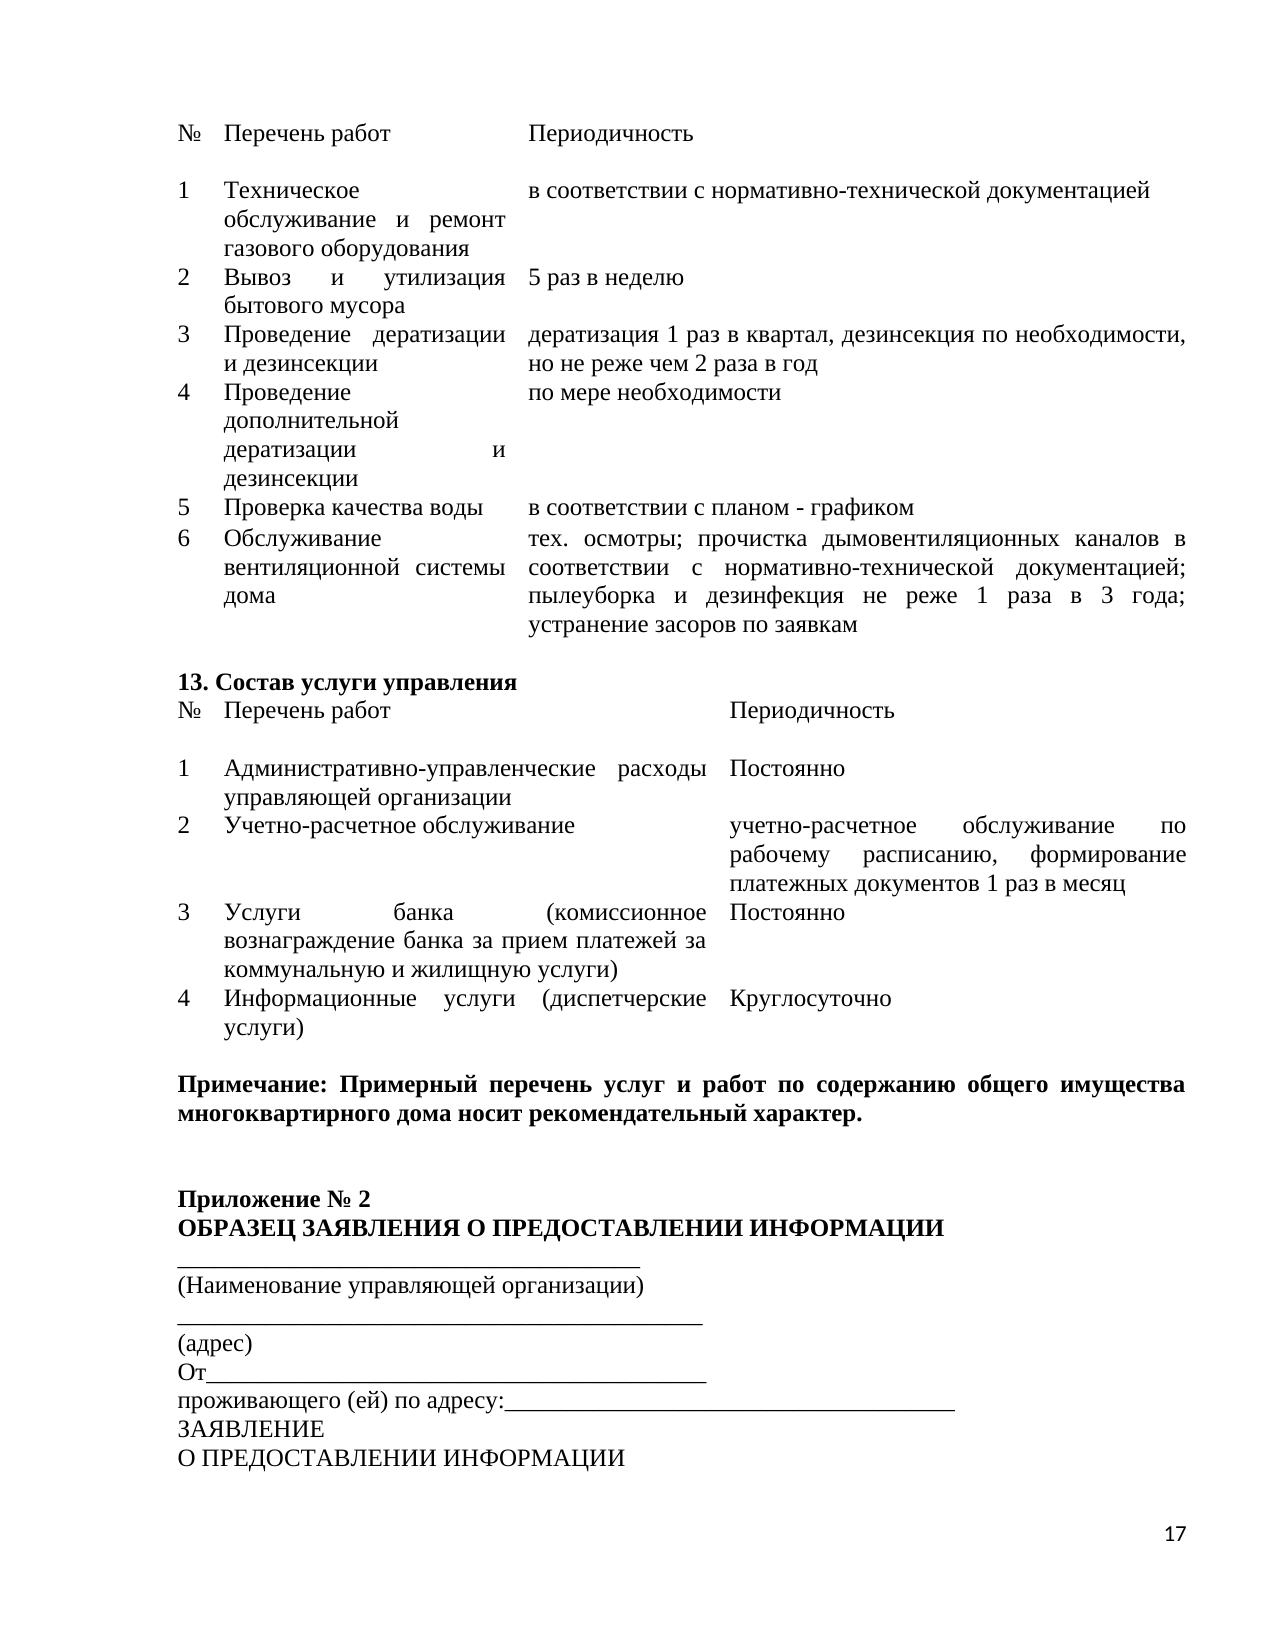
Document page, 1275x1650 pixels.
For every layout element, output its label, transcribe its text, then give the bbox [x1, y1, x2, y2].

table_cell 3 [166, 319, 212, 377]
text От________________________________________ [177, 1357, 1186, 1386]
text (адрес) [177, 1328, 1186, 1357]
text _____________________________________ [177, 1242, 1186, 1271]
table_cell Учетно-расчетное обслуживание [212, 811, 718, 897]
table_cell Проведение дератизации и дезинсекции [212, 319, 517, 377]
table_cell Проведение дополнительной дератизации и дезинсекции [212, 377, 517, 492]
table_cell Вывоз и утилизация бытового мусора [212, 262, 517, 319]
table_cell 3 [166, 897, 212, 983]
table_cell Информационные услуги (диспетчерские услуги) [212, 983, 718, 1041]
table_cell учетно-расчетное обслуживание по рабочему расписанию, формирование платежных документов 1 раз в месяц [718, 811, 1198, 897]
table_cell 4 [166, 377, 212, 492]
text ОБРАЗЕЦ ЗАЯВЛЕНИЯ О ПРЕДОСТАВЛЕНИИ ИНФОРМАЦИИ [177, 1213, 1186, 1242]
table_cell 5 раз в неделю [517, 262, 1198, 319]
table_header № [166, 118, 212, 176]
table_header Перечень работ [212, 696, 718, 753]
table_cell 4 [166, 983, 212, 1041]
table_cell Постоянно [718, 897, 1198, 983]
text Приложение № 2 [177, 1184, 1186, 1213]
table_cell Техническое обслуживание и ремонт газового оборудования [212, 176, 517, 262]
table_header Периодичность [517, 118, 1198, 176]
text __________________________________________ [177, 1299, 1186, 1328]
table_cell 1 [166, 753, 212, 811]
table_cell Постоянно [718, 753, 1198, 811]
table_cell по мере необходимости [517, 377, 1198, 492]
table_cell 2 [166, 262, 212, 319]
table_cell дератизация 1 раз в квартал, дезинсекция по необходимости, но не реже чем 2 раза в год [517, 319, 1198, 377]
table_cell 5 [166, 492, 212, 523]
table_cell Административно-управленческие расходы управляющей организации [212, 753, 718, 811]
table_cell Круглосуточно [718, 983, 1198, 1041]
table_cell 6 [166, 523, 212, 638]
table_cell в соответствии с нормативно-технической документацией [517, 176, 1198, 262]
text Примечание: Примерный перечень услуг и работ по содержанию общего имущества многоквартирного дома носит рекомендательный характер. [177, 1069, 1186, 1127]
text 13. Состав услуги управления [177, 667, 1186, 696]
table_cell Обслуживание вентиляционной системы дома [212, 523, 517, 638]
table_cell в соответствии с планом - графиком [517, 492, 1198, 523]
table_cell Услуги банка (комиссионное вознаграждение банка за прием платежей за коммунальную и жилищную услуги) [212, 897, 718, 983]
text О ПРЕДОСТАВЛЕНИИ ИНФОРМАЦИИ [177, 1443, 1186, 1472]
table_header Перечень работ [212, 118, 517, 176]
text ЗАЯВЛЕНИЕ [177, 1414, 1186, 1443]
text (Наименование управляющей организации) [177, 1271, 1186, 1299]
table_header № [166, 696, 212, 753]
text проживающего (ей) по адресу:____________________________________ [177, 1386, 1186, 1414]
table_header Периодичность [718, 696, 1198, 753]
table_cell Проверка качества воды [212, 492, 517, 523]
table_cell тех. осмотры; прочистка дымовентиляционных каналов в соответствии с нормативно-технической документацией; пылеуборка и дезинфекция не реже 1 раза в 3 года; устранение засоров по заявкам [517, 523, 1198, 638]
table_cell 2 [166, 811, 212, 897]
table_cell 1 [166, 176, 212, 262]
